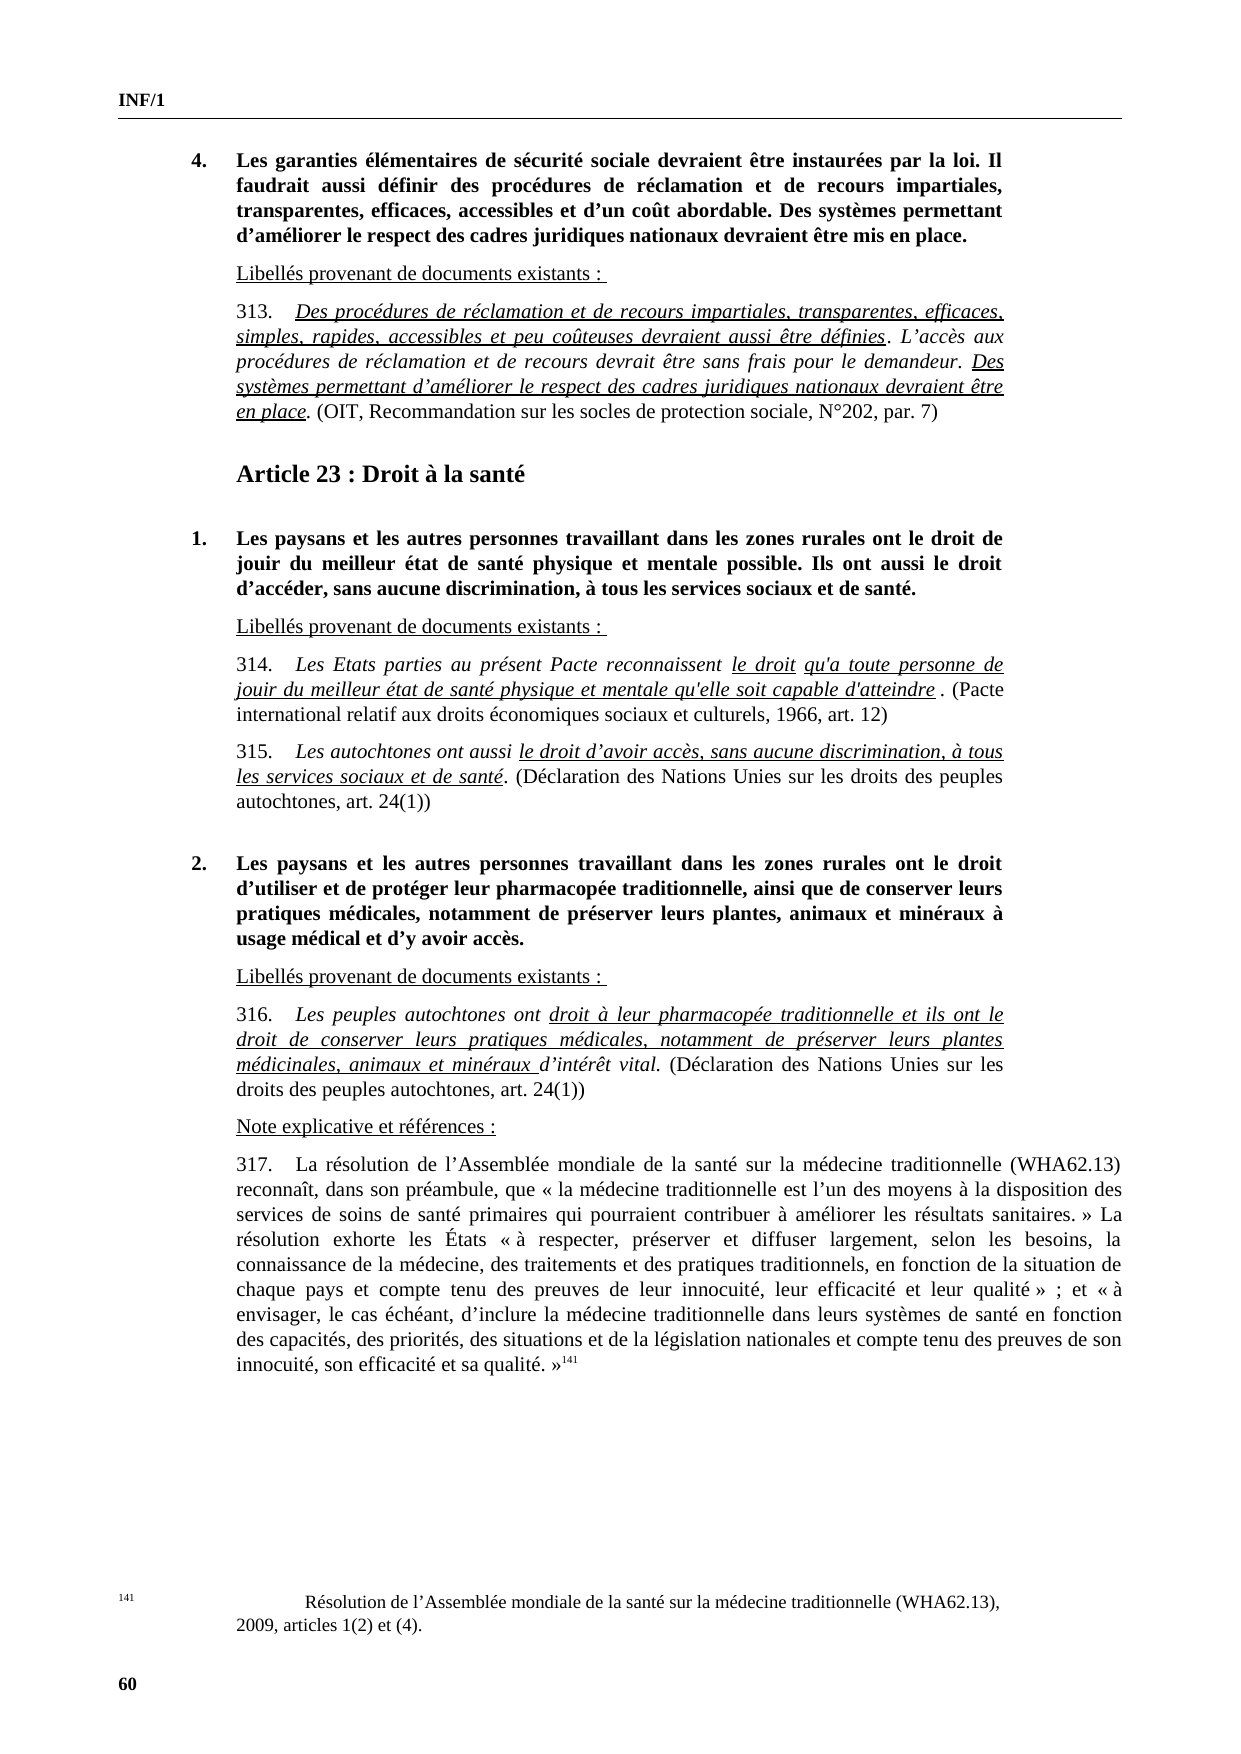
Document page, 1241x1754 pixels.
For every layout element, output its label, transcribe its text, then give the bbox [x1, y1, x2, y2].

text Note explicative et références : [236, 1113, 1004, 1138]
text Les Etats parties au présent Pacte reconnaissent le droit qu'a toute personne de jouir du meilleur état de santé physique et mentale qu'elle soit capable d'atteindre . (Pacte international relatif aux droits économiques sociaux et culturels, 1966, art. 12) [236, 651, 1004, 726]
text 1. Les paysans et les autres personnes travaillant dans les zones rurales ont le droit de jouir du meilleur état de santé physique et mentale possible. Ils ont aussi le droit d’accéder, sans aucune discrimination, à tous les services sociaux et de santé. [118, 526, 1004, 601]
subtitle Article 23 : Droit à la santé [118, 460, 1004, 488]
text Libellés provenant de documents existants : [236, 963, 1004, 988]
text Les autochtones ont aussi le droit d’avoir accès, sans aucune discrimination, à tous les services sociaux et de santé. (Déclaration des Nations Unies sur les droits des peuples autochtones, art. 24(1)) [236, 738, 1004, 813]
text Libellés provenant de documents existants : [236, 613, 1004, 638]
text 2. Les paysans et les autres personnes travaillant dans les zones rurales ont le droit d’utiliser et de protéger leur pharmacopée traditionnelle, ainsi que de conserver leurs pratiques médicales, notamment de préserver leurs plantes, animaux et minéraux à usage médical et d’y avoir accès. [118, 851, 1004, 951]
text Les peuples autochtones ont droit à leur pharmacopée traditionnelle et ils ont le droit de conserver leurs pratiques médicales, notamment de préserver leurs plantes médicinales, animaux et minéraux d’intérêt vital. (Déclaration des Nations Unies sur les droits des peuples autochtones, art. 24(1)) [236, 1001, 1004, 1048]
text Des procédures de réclamation et de recours impartiales, transparentes, efficaces, simples, rapides, accessibles et peu coûteuses devraient aussi être définies. L’accès aux procédures de réclamation et de recours devrait être sans frais pour le demandeur. Des systèmes permettant d’améliorer le respect des cadres juridiques nationaux devraient être en place. (OIT, Recommandation sur les socles de protection sociale, N°202, par. 7) [236, 298, 1004, 394]
text 4. Les garanties élémentaires de sécurité sociale devraient être instaurées par la loi. Il faudrait aussi définir des procédures de réclamation et de recours impartiales, transparentes, efficaces, accessibles et d’un coût abordable. Des systèmes permettant d’améliorer le respect des cadres juridiques nationaux devraient être mis en place. [118, 148, 1004, 248]
text La résolution de l’Assemblée mondiale de la santé sur la médecine traditionnelle (WHA62.13) reconnaît, dans son préambule, que « la médecine traditionnelle est l’un des moyens à la disposition des services de soins de santé primaires qui pourraient contribuer à améliorer les résultats sanitaires. » La résolution exhorte les États « à respecter, préserver et diffuser largement, selon les besoins, la connaissance de la médecine, des traitements et des pratiques traditionnels, en fonction de la situation de chaque pays et compte tenu des preuves de leur innocuité, leur efficacité et leur qualité » ; et « à envisager, le cas échéant, d’inclure la médecine traditionnelle dans leurs systèmes de santé en fonction des capacités, des priorités, des situations et de la législation nationales et compte tenu des preuves de son innocuité, son efficacité et sa qualité. » [236, 1151, 1122, 1376]
text Les peuples autochtones ont droit à leur pharmacopée traditionnelle et ils ont le droit de conserver leurs pratiques médicales, notamment de préserver leurs plantes médicinales, animaux et minéraux d’intérêt vital. (Déclaration des Nations Unies sur les droits des peuples autochtones, art. 24(1)) [236, 1049, 1004, 1101]
text Libellés provenant de documents existants : [236, 260, 1004, 285]
